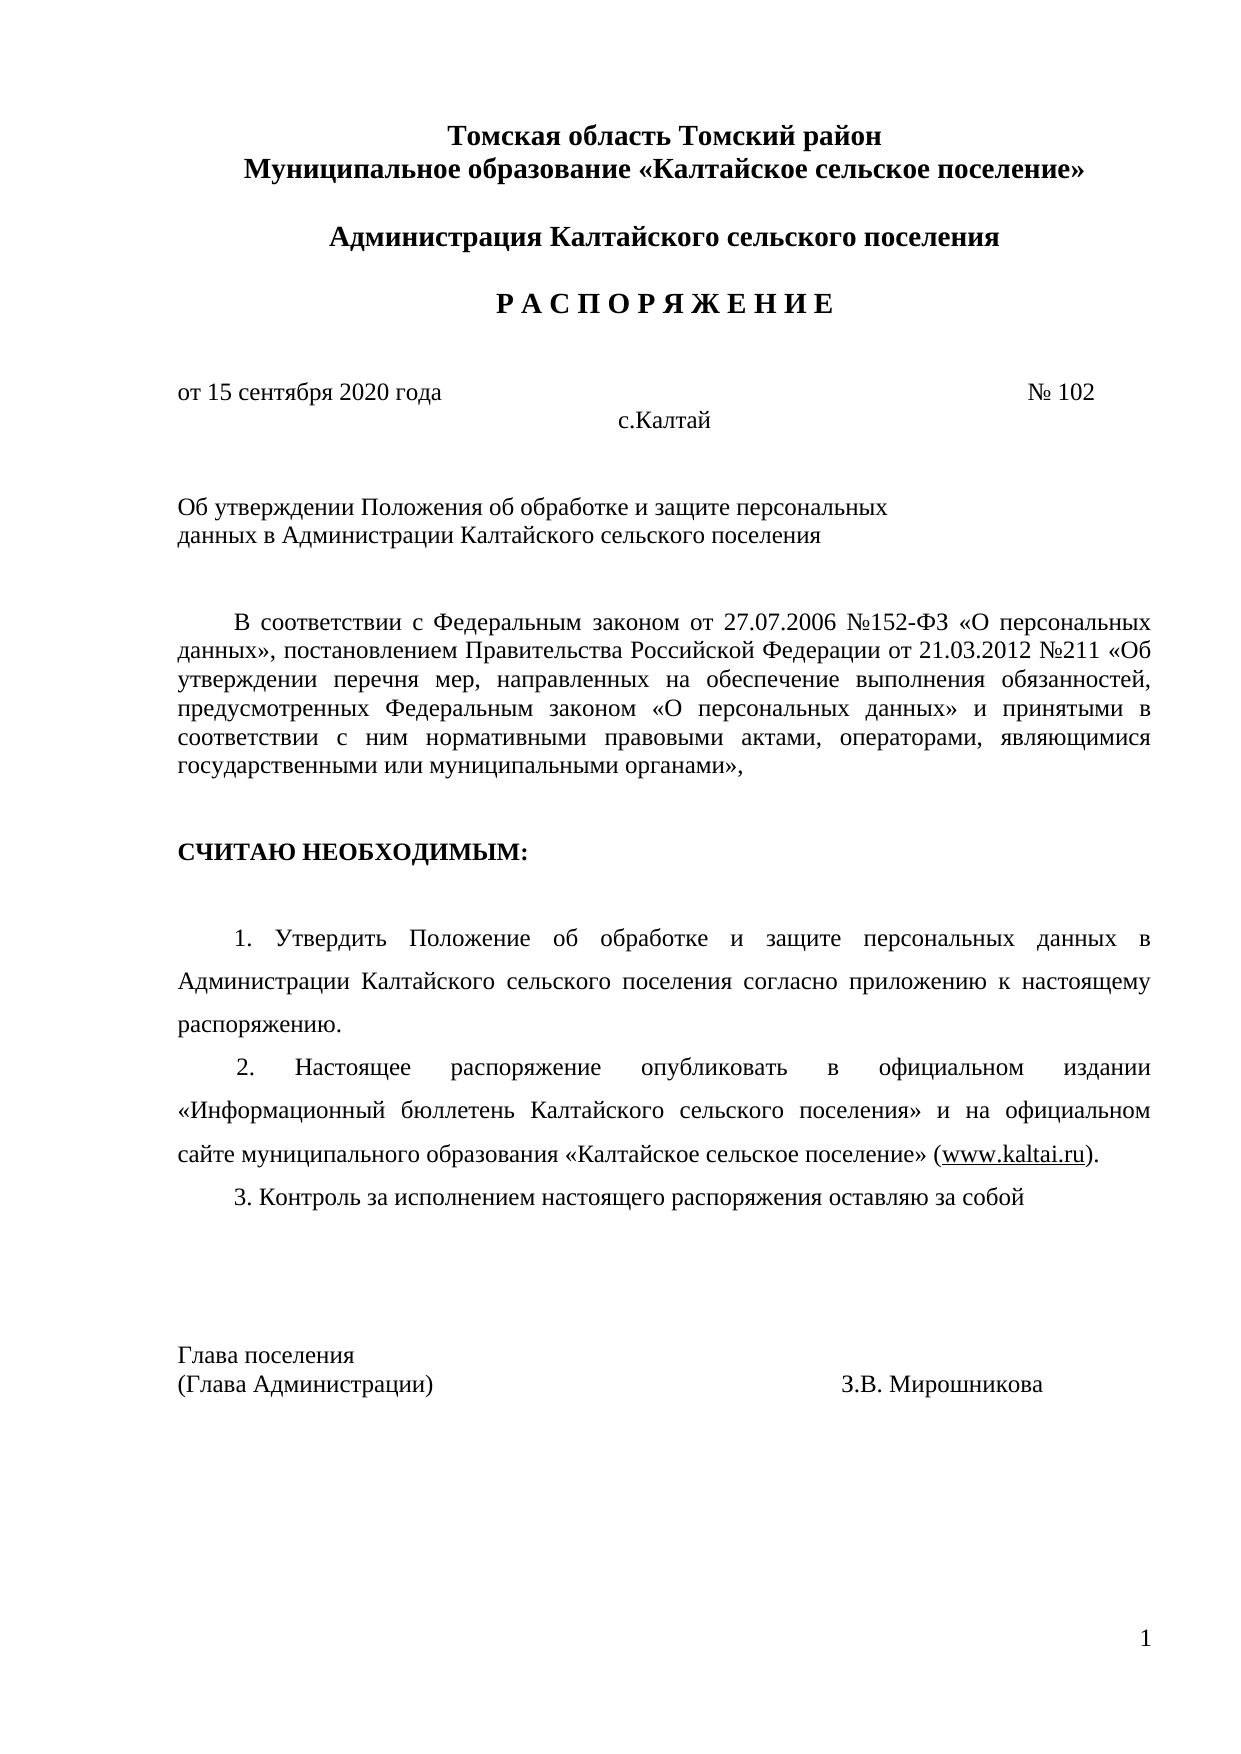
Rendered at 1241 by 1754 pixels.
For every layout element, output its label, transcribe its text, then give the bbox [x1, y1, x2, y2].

text Томская область Томский район [177, 118, 1152, 152]
title Об утверждении Положения об обработке и защите персональных [177, 492, 1152, 521]
text с.Калтай [177, 406, 1152, 434]
text СЧИТАЮ НЕОБХОДИМЫМ: [177, 837, 1152, 866]
title данных в Администрации Калтайского сельского поселения [177, 521, 1152, 549]
text Р А С П О Р Я Ж Е Н И Е [177, 286, 1152, 319]
text (Глава Администрации) З.В. Мирошникова [177, 1369, 1152, 1397]
text 3. Контроль за исполнением настоящего распоряжения оставляю за собой [177, 1182, 1152, 1211]
text 2. Настоящее распоряжение опубликовать в официальном издании «Информационный бюллетень Калтайского сельского поселения» и на официальном сайте муниципального образования «Калтайское сельское поселение» (www.kaltai.ru). [177, 1052, 1152, 1167]
text 1. Утвердить Положение об обработке и защите персональных данных в Администрации Калтайского сельского поселения согласно приложению к настоящему распоряжению. [177, 923, 1152, 1038]
text В соответствии с Федеральным законом от 27.07.2006 №152-ФЗ «О персональных данных», постановлением Правительства Российской Федерации от 21.03.2012 №211 «Об утверждении перечня мер, направленных на обеспечение выполнения обязанностей, предусмотренных Федеральным законом «О персональных данных» и принятыми в соответствии с ним нормативными правовыми актами, операторами, являющимися государственными или муниципальными органами», [177, 607, 1152, 779]
text Глава поселения [177, 1340, 1152, 1369]
text Администрация Калтайского сельского поселения [177, 219, 1152, 252]
text Муниципальное образование «Калтайское сельское поселение» [177, 152, 1152, 185]
text от 15 сентября 2020 года № 102 [177, 377, 1152, 406]
